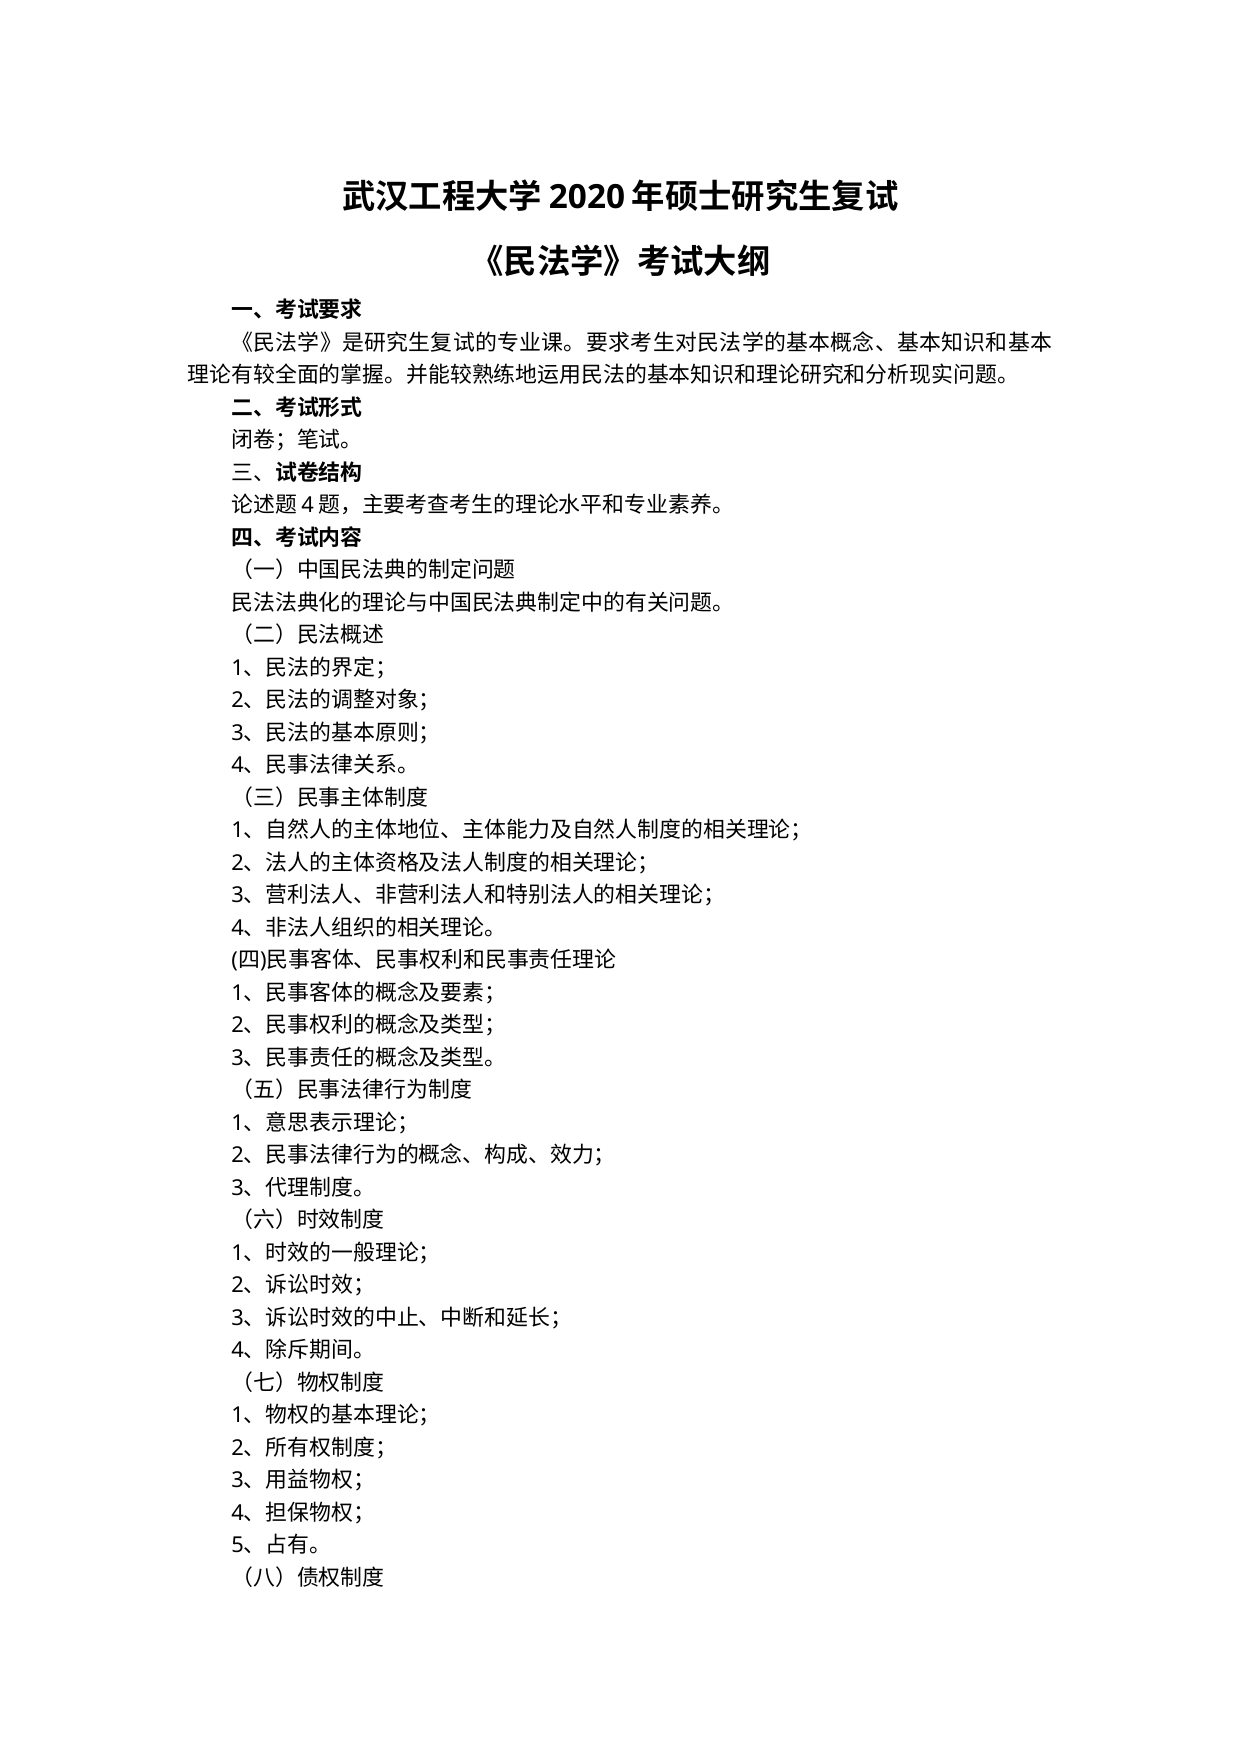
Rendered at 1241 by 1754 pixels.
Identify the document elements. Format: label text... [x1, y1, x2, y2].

text 2、法人的主体资格及法人制度的相关理论； [187, 844, 1053, 877]
text 三、试卷结构 [187, 454, 1053, 487]
text 3、代理制度。 [187, 1169, 1053, 1202]
text 1、时效的一般理论； [187, 1234, 1053, 1267]
text (四)民事客体、民事权利和民事责任理论 [187, 942, 1053, 974]
text 2、所有权制度； [187, 1429, 1053, 1462]
text 3、诉讼时效的中止、中断和延长； [187, 1299, 1053, 1332]
text 2、民事权利的概念及类型； [187, 1007, 1053, 1039]
text 一、考试要求 [187, 292, 1053, 324]
text 1、自然人的主体地位、主体能力及自然人制度的相关理论； [187, 812, 1053, 844]
text 2、民事法律行为的概念、构成、效力； [187, 1137, 1053, 1169]
text 3、营利法人、非营利法人和特别法人的相关理论； [187, 877, 1053, 909]
text 2、诉讼时效； [187, 1267, 1053, 1299]
text 民法法典化的理论与中国民法典制定中的有关问题。 [187, 584, 1053, 617]
text 5、占有。 [187, 1527, 1053, 1559]
text 1、民事客体的概念及要素； [187, 974, 1053, 1007]
text 武汉工程大学2020年硕士研究生复试 [187, 162, 1053, 227]
text 论述题4题，主要考查考生的理论水平和专业素养。 [187, 487, 1053, 519]
text （二）民法概述 [187, 617, 1053, 649]
text 3、民法的基本原则； [187, 714, 1053, 747]
text 2、民法的调整对象； [187, 682, 1053, 714]
text 1、意思表示理论； [187, 1104, 1053, 1137]
text 4、民事法律关系。 [187, 747, 1053, 779]
text （六）时效制度 [187, 1202, 1053, 1234]
text 四、考试内容 [187, 519, 1053, 552]
text （八）债权制度 [187, 1559, 1053, 1592]
text 3、用益物权； [187, 1462, 1053, 1494]
text 4、非法人组织的相关理论。 [187, 909, 1053, 942]
text （一）中国民法典的制定问题 [187, 552, 1053, 584]
text 闭卷；笔试。 [187, 422, 1053, 454]
text （七）物权制度 [187, 1364, 1053, 1397]
text 3、民事责任的概念及类型。 [187, 1039, 1053, 1072]
text 4、担保物权； [187, 1494, 1053, 1527]
text 《民法学》是研究生复试的专业课。要求考生对民法学的基本概念、基本知识和基本理论有较全面的掌握。并能较熟练地运用民法的基本知识和理论研究和分析现实问题。 [187, 324, 1053, 389]
text 二、考试形式 [187, 389, 1053, 422]
text 《民法学》考试大纲 [187, 227, 1053, 292]
text （五）民事法律行为制度 [187, 1072, 1053, 1104]
text （三）民事主体制度 [187, 779, 1053, 812]
text 4、除斥期间。 [187, 1332, 1053, 1364]
text 1、物权的基本理论； [187, 1397, 1053, 1429]
text 1、民法的界定； [187, 649, 1053, 682]
